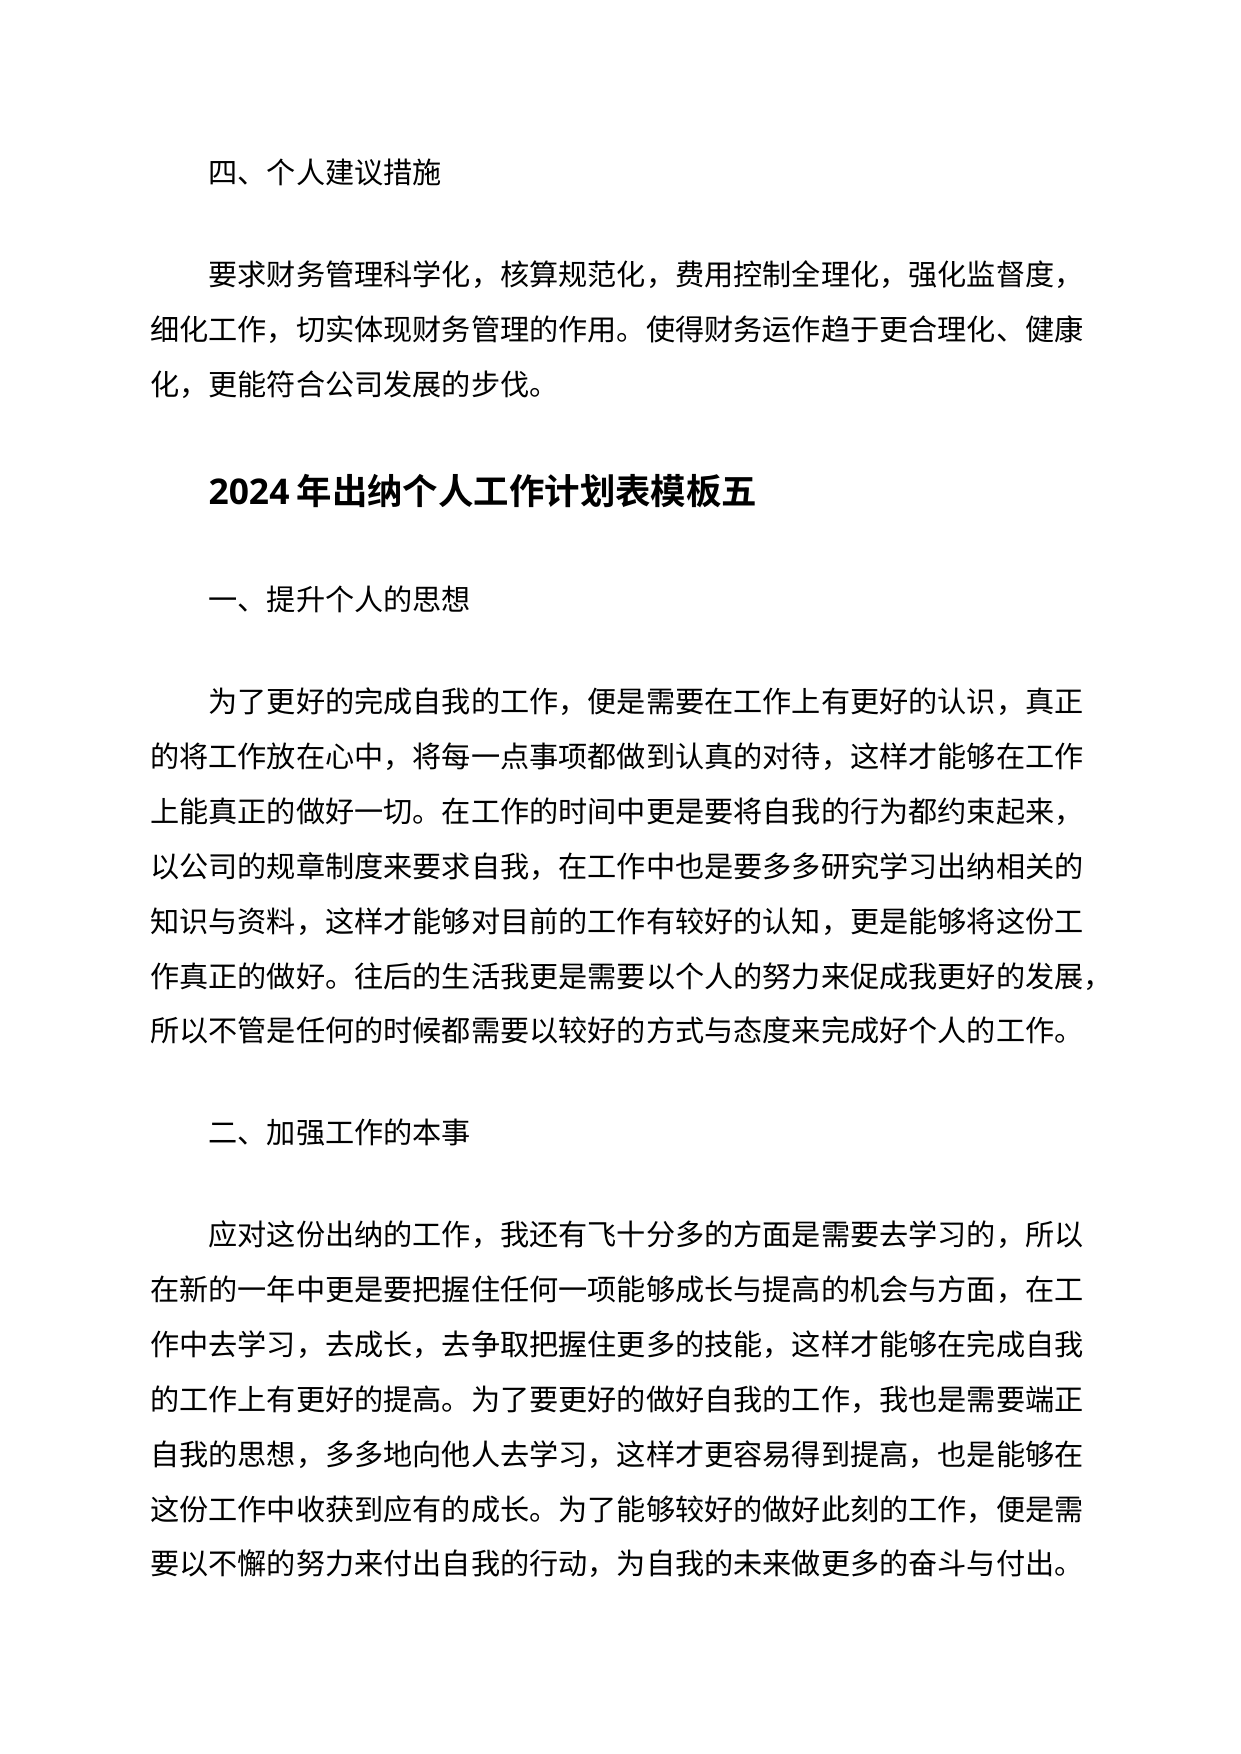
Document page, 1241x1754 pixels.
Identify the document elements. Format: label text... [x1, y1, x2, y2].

text 一、提升个人的思想 [150, 577, 1090, 619]
text 2024年出纳个人工作计划表模板五 [150, 463, 1090, 515]
text 为了更好的完成自我的工作，便是需要在工作上有更好的认识，真正的将工作放在心中，将每一点事项都做到认真的对待，这样才能够在工作上能真正的做好一切。在工作的时间中更是要将自我的行为都约束起来，以公司的规章制度来要求自我，在工作中也是要多多研究学习出纳相关的知识与资料，这样才能够对目前的工作有较好的认知，更是能够将这份工作真正的做好。往后的生活我更是需要以个人的努力来促成我更好的发展，所以不管是任何的时候都需要以较好的方式与态度来完成好个人的工作。 [150, 679, 1090, 1050]
text 应对这份出纳的工作，我还有飞十分多的方面是需要去学习的，所以在新的一年中更是要把握住任何一项能够成长与提高的机会与方面，在工作中去学习，去成长，去争取把握住更多的技能，这样才能够在完成自我的工作上有更好的提高。为了要更好的做好自我的工作，我也是需要端正自我的思想，多多地向他人去学习，这样才更容易得到提高，也是能够在这份工作中收获到应有的成长。为了能够较好的做好此刻的工作，便是需要以不懈的努力来付出自我的行动，为自我的未来做更多的奋斗与付出。 [150, 1212, 1090, 1583]
text 要求财务管理科学化，核算规范化，费用控制全理化，强化监督度，细化工作，切实体现财务管理的作用。使得财务运作趋于更合理化、健康化，更能符合公司发展的步伐。 [150, 252, 1090, 404]
text 四、个人建议措施 [150, 150, 1090, 192]
text 二、加强工作的本事 [150, 1110, 1090, 1152]
